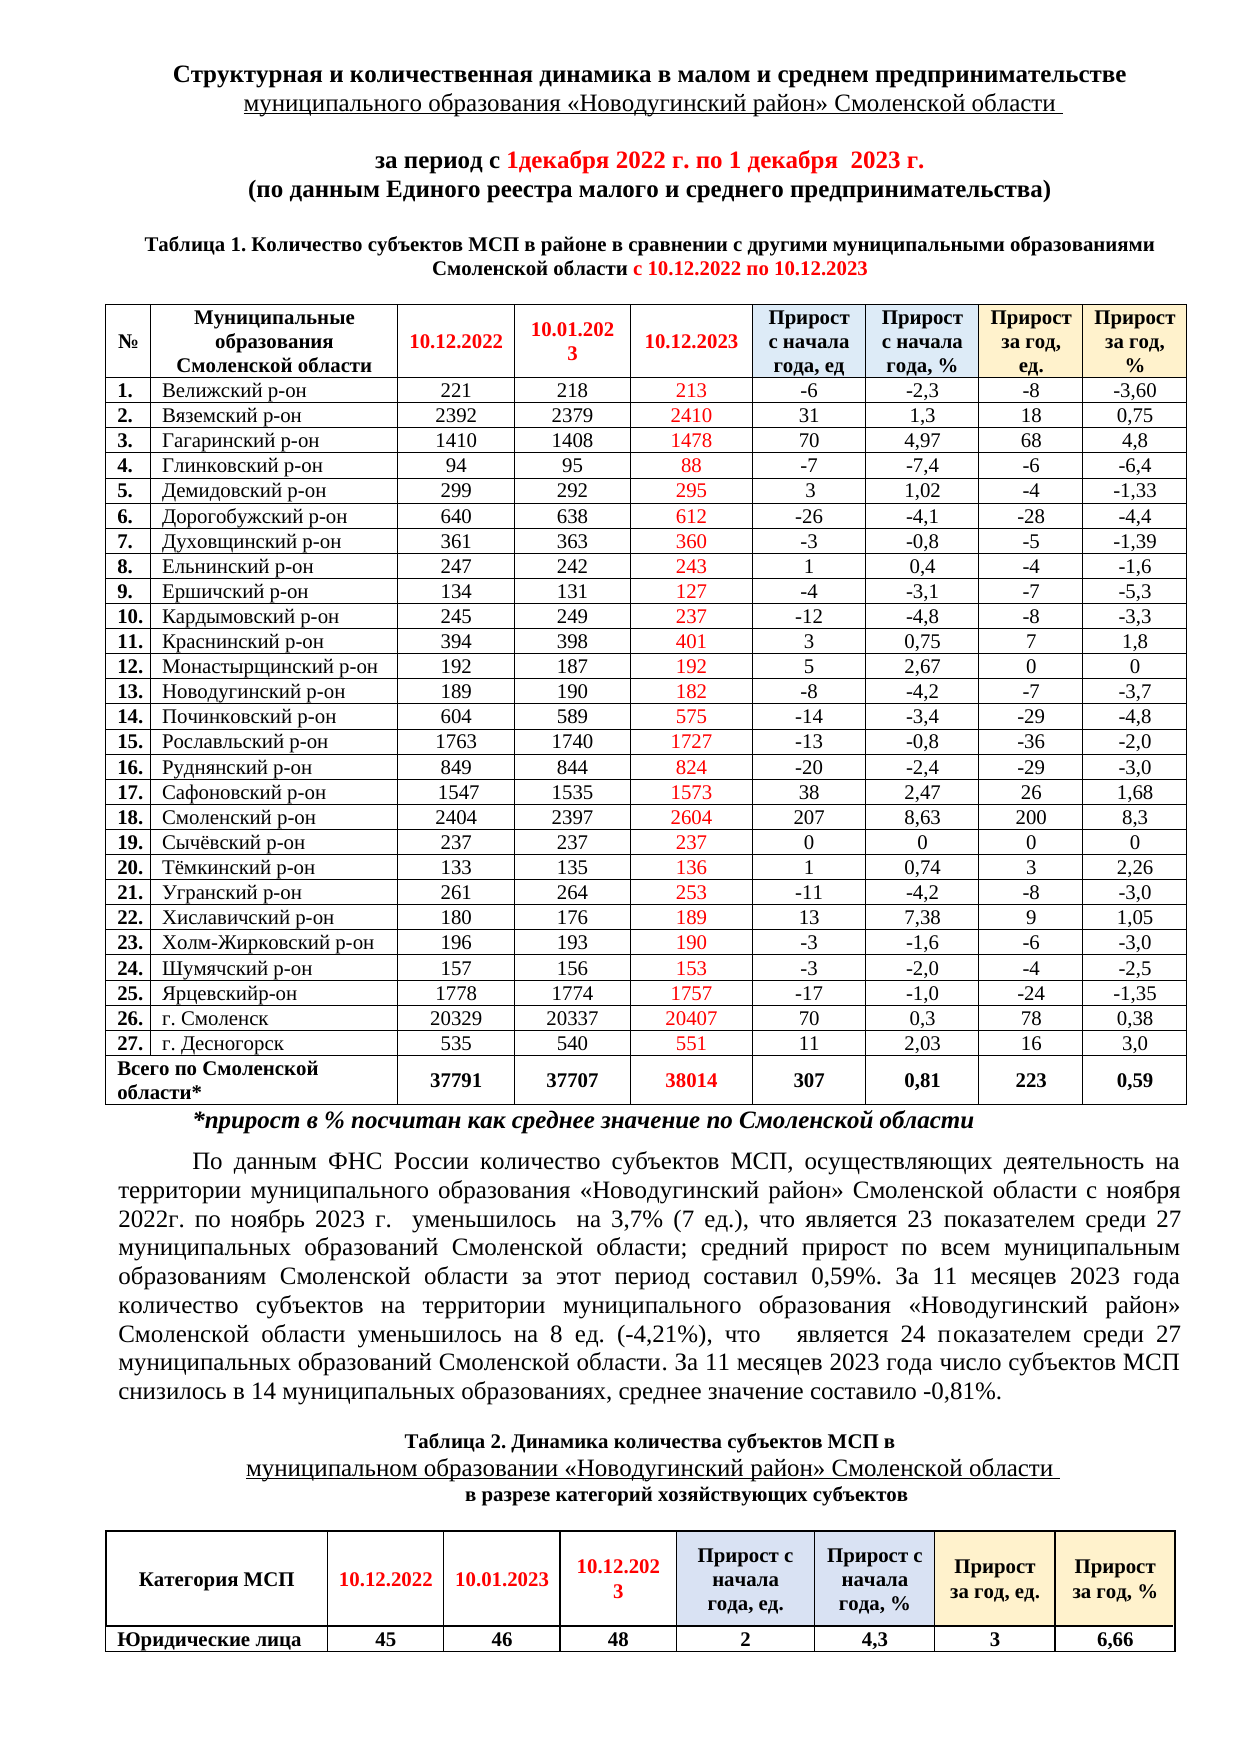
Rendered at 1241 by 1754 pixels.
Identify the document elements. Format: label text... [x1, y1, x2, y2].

table_cell 1763 [398, 730, 514, 753]
table_cell -1,33 [1083, 479, 1186, 502]
table_cell 7,38 [866, 905, 978, 929]
table_cell 2404 [398, 805, 514, 829]
table_cell -5,3 [1083, 579, 1186, 603]
text Таблица 1. Количество субъектов МСП в районе в сравнении с другими муниципальными образованиями Смоленской области с 10.12.2022 по 10.12.2023 [118, 232, 1181, 280]
table_cell [106, 880, 150, 904]
table_cell [106, 378, 150, 402]
table_cell -2,3 [866, 378, 978, 402]
text за период с 1декабря 2022 г. по 1 декабря 2023 г. [118, 145, 1181, 174]
table_cell 37707 [515, 1056, 630, 1104]
table_cell Шумячский р-он [151, 955, 397, 979]
table_cell 156 [515, 955, 630, 979]
table_cell [106, 479, 150, 502]
table_header 10.12.2023 [631, 305, 752, 377]
table_cell Тёмкинский р-он [151, 855, 397, 879]
table_cell 0 [1083, 654, 1186, 678]
table_cell 127 [631, 579, 752, 603]
table_cell 182 [631, 679, 752, 703]
table_cell 3 [979, 855, 1082, 879]
table_cell 196 [398, 930, 514, 954]
table_cell 2,47 [866, 780, 978, 804]
table_cell -4,4 [1083, 504, 1186, 528]
table_cell [106, 855, 150, 879]
table_cell 1757 [631, 981, 752, 1004]
table_header 10.01.2023 [515, 305, 630, 377]
table_cell 1740 [515, 730, 630, 753]
table_cell 1 [753, 554, 865, 578]
table_cell 157 [398, 955, 514, 979]
table_header Прирост за год, ед. [935, 1532, 1054, 1625]
table_cell Холм-Жирковский р-он [151, 930, 397, 954]
table_cell 88 [631, 453, 752, 477]
table_cell 38014 [631, 1056, 752, 1104]
table_cell 237 [631, 604, 752, 628]
table_cell -14 [753, 704, 865, 728]
table_cell 361 [398, 529, 514, 553]
table_cell [106, 730, 150, 753]
table_cell -6 [979, 930, 1082, 954]
table_cell 1778 [398, 981, 514, 1004]
table_cell -6 [979, 453, 1082, 477]
table_cell -4,2 [866, 880, 978, 904]
table_cell -29 [979, 755, 1082, 779]
table_cell Вяземский р-он [151, 403, 397, 427]
table_cell 70 [753, 1006, 865, 1030]
table_cell 3,0 [1083, 1031, 1186, 1055]
table_cell 1,68 [1083, 780, 1186, 804]
table_cell 401 [631, 629, 752, 653]
table_cell -26 [753, 504, 865, 528]
table_cell 20329 [398, 1006, 514, 1030]
table_cell 2397 [515, 805, 630, 829]
table_cell -20 [753, 755, 865, 779]
table_cell 237 [631, 830, 752, 854]
table_cell 363 [515, 529, 630, 553]
table_cell [106, 403, 150, 427]
table_cell 45 [328, 1627, 443, 1651]
table_cell 844 [515, 755, 630, 779]
table_cell 3 [935, 1627, 1054, 1651]
table_cell Юридические лица [106, 1627, 327, 1651]
table_cell 0 [979, 830, 1082, 854]
table_cell 1,02 [866, 479, 978, 502]
table_cell 589 [515, 704, 630, 728]
table_cell [106, 1006, 150, 1030]
table_cell 70 [753, 428, 865, 452]
table_cell Краснинский р-он [151, 629, 397, 653]
table_cell 638 [515, 504, 630, 528]
table_cell 1410 [398, 428, 514, 452]
table_cell 0 [1083, 830, 1186, 854]
table_cell -2,0 [866, 955, 978, 979]
table_cell 189 [631, 905, 752, 929]
table_cell 253 [631, 880, 752, 904]
table_cell 299 [398, 479, 514, 502]
table_cell 8,63 [866, 805, 978, 829]
table_cell -3,1 [866, 579, 978, 603]
table_header Прирост с начала года, ед. [677, 1532, 814, 1625]
table_cell 1547 [398, 780, 514, 804]
table_cell Гагаринский р-он [151, 428, 397, 452]
table_cell Духовщинский р-он [151, 529, 397, 553]
table_cell 8,3 [1083, 805, 1186, 829]
table_cell -0,8 [866, 730, 978, 753]
table_cell -17 [753, 981, 865, 1004]
table_cell 0 [753, 830, 865, 854]
table_cell 640 [398, 504, 514, 528]
table_cell 0,74 [866, 855, 978, 879]
table_cell 9 [979, 905, 1082, 929]
table_cell Кардымовский р-он [151, 604, 397, 628]
table_cell 2379 [515, 403, 630, 427]
table_cell -2,0 [1083, 730, 1186, 753]
table_cell 192 [398, 654, 514, 678]
table_cell 2604 [631, 805, 752, 829]
text По данным ФНС России количество субъектов МСП, осуществляющих деятельность на территории муниципального образования «Новодугинский район» Смоленской области с ноября 2022г. по ноябрь 2023 г. уменьшилось на 3,7% (7 ед.), что является 23 показателем среди 27 муниципальных образований Смоленской области; средний прирост по всем муниципальным образованиям Смоленской области за этот период составил 0,59%. За 11 месяцев 2023 года количество субъектов на территории муниципального образования «Новодугинский район» Смоленской области уменьшилось на 8 ед. (-4,21%), что является 24 показателем среди 27 муниципальных образований Смоленской области. За 11 месяцев 2023 года число субъектов МСП снизилось в 14 муниципальных образованиях, среднее значение составило -0,81%. [118, 1146, 1181, 1405]
table_cell -8 [753, 679, 865, 703]
table_cell Ельнинский р-он [151, 554, 397, 578]
table_cell 1,8 [1083, 629, 1186, 653]
table_cell [106, 780, 150, 804]
table_cell 0,4 [866, 554, 978, 578]
table_cell 20407 [631, 1006, 752, 1030]
table_cell 189 [398, 679, 514, 703]
table_cell -4 [979, 554, 1082, 578]
table_cell Хиславичский р-он [151, 905, 397, 929]
table_cell 551 [631, 1031, 752, 1055]
table_cell 1 [753, 855, 865, 879]
table_header 10.01.2023 [444, 1532, 559, 1625]
table_cell 13 [753, 905, 865, 929]
table_cell 2,26 [1083, 855, 1186, 879]
table_cell 78 [979, 1006, 1082, 1030]
table_cell [106, 830, 150, 854]
table_cell -3,60 [1083, 378, 1186, 402]
table_cell Новодугинский р-он [151, 679, 397, 703]
table_cell Ярцевскийр-он [151, 981, 397, 1004]
table_cell Сафоновский р-он [151, 780, 397, 804]
text в разрезе категорий хозяйствующих субъектов [118, 1482, 1181, 1506]
table_cell Велижский р-он [151, 378, 397, 402]
table_cell 394 [398, 629, 514, 653]
table_cell 136 [631, 855, 752, 879]
table_cell -1,6 [1083, 554, 1186, 578]
table_cell -3,0 [1083, 930, 1186, 954]
table_cell -3 [753, 955, 865, 979]
table_cell 26 [979, 780, 1082, 804]
table_cell 0 [979, 654, 1082, 678]
table_cell [106, 453, 150, 477]
table_cell -2,4 [866, 755, 978, 779]
table_cell 190 [515, 679, 630, 703]
table_cell Смоленский р-он [151, 805, 397, 829]
table_cell 4,97 [866, 428, 978, 452]
table_cell 1535 [515, 780, 630, 804]
table_cell -8 [979, 604, 1082, 628]
table_cell 2392 [398, 403, 514, 427]
table_cell -0,8 [866, 529, 978, 553]
table_cell Руднянский р-он [151, 755, 397, 779]
table_cell 4,8 [1083, 428, 1186, 452]
table_cell 398 [515, 629, 630, 653]
table_cell 1,3 [866, 403, 978, 427]
table_cell 242 [515, 554, 630, 578]
table_cell Ершичский р-он [151, 579, 397, 603]
table_cell -4,8 [866, 604, 978, 628]
table_cell [106, 755, 150, 779]
table_cell 247 [398, 554, 514, 578]
text *прирост в % посчитан как среднее значение по Смоленской области [118, 1105, 1181, 1134]
table_cell 213 [631, 378, 752, 402]
table_cell [106, 604, 150, 628]
table_cell Глинковский р-он [151, 453, 397, 477]
table_cell -4,1 [866, 504, 978, 528]
table_cell 190 [631, 930, 752, 954]
table_cell [106, 704, 150, 728]
table_cell 180 [398, 905, 514, 929]
table_header 10.12.2023 [561, 1532, 676, 1625]
table_cell 200 [979, 805, 1082, 829]
table_cell 2,03 [866, 1031, 978, 1055]
table_cell 94 [398, 453, 514, 477]
table_cell [106, 679, 150, 703]
table_cell 0,81 [866, 1056, 978, 1104]
table_header Муниципальные образования Смоленской области [151, 305, 397, 377]
table_cell [106, 905, 150, 929]
table_cell -11 [753, 880, 865, 904]
table_header 10.12.2022 [328, 1532, 443, 1625]
table_cell 38 [753, 780, 865, 804]
table_cell 1,05 [1083, 905, 1186, 929]
table_cell 249 [515, 604, 630, 628]
table_header 10.12.2022 [398, 305, 514, 377]
table_cell 237 [515, 830, 630, 854]
table_cell 3 [753, 629, 865, 653]
table_cell Дорогобужский р-он [151, 504, 397, 528]
text Структурная и количественная динамика в малом и среднем предпринимательстве муниципального образования «Новодугинский район» Смоленской области [118, 59, 1181, 117]
table_cell [106, 554, 150, 578]
table_cell 131 [515, 579, 630, 603]
table_header Категория МСП [107, 1532, 327, 1625]
table_cell 221 [398, 378, 514, 402]
table_cell 4,3 [815, 1627, 934, 1651]
table_cell 223 [979, 1056, 1082, 1104]
table_cell [106, 981, 150, 1004]
table_cell [106, 428, 150, 452]
table_cell г. Десногорск [151, 1031, 397, 1055]
table_cell 0,75 [1083, 403, 1186, 427]
table_cell 207 [753, 805, 865, 829]
table_cell 133 [398, 855, 514, 879]
table_cell -2,5 [1083, 955, 1186, 979]
table_cell -3,3 [1083, 604, 1186, 628]
table_cell 0,59 [1083, 1056, 1186, 1104]
table_cell 1408 [515, 428, 630, 452]
table_cell [106, 629, 150, 653]
table_cell Монастырщинский р-он [151, 654, 397, 678]
table_cell 193 [515, 930, 630, 954]
table_cell -4 [979, 955, 1082, 979]
text муниципальном образовании «Новодугинский район» Смоленской области [118, 1453, 1181, 1482]
table_header Прирост с начала года, % [866, 305, 978, 377]
table_cell 575 [631, 704, 752, 728]
table_cell -7 [979, 579, 1082, 603]
table_cell 245 [398, 604, 514, 628]
table_cell 2410 [631, 403, 752, 427]
table_cell -24 [979, 981, 1082, 1004]
table_cell -3,7 [1083, 679, 1186, 703]
table_cell -1,39 [1083, 529, 1186, 553]
table_cell 0,3 [866, 1006, 978, 1030]
table_cell -8 [979, 378, 1082, 402]
table_cell 535 [398, 1031, 514, 1055]
table_cell 360 [631, 529, 752, 553]
table_cell 307 [753, 1056, 865, 1104]
table_cell -3,0 [1083, 880, 1186, 904]
table_cell -3,0 [1083, 755, 1186, 779]
table_cell 31 [753, 403, 865, 427]
table_cell 0,38 [1083, 1006, 1186, 1030]
table_cell 824 [631, 755, 752, 779]
table_cell 46 [444, 1627, 559, 1651]
table_cell 264 [515, 880, 630, 904]
table_cell Всего по Смоленской области* [106, 1056, 397, 1104]
table_cell [106, 654, 150, 678]
table_cell -4,8 [1083, 704, 1186, 728]
table_cell -6 [753, 378, 865, 402]
table_cell 18 [979, 403, 1082, 427]
table_header Прирост с начала года, ед [753, 305, 865, 377]
table_cell -13 [753, 730, 865, 753]
table_cell 1478 [631, 428, 752, 452]
table_cell [106, 930, 150, 954]
table_cell 0,75 [866, 629, 978, 653]
table_header Прирост за год, ед. [979, 305, 1082, 377]
table_cell 218 [515, 378, 630, 402]
table_cell -7 [753, 453, 865, 477]
table_cell Сычёвский р-он [151, 830, 397, 854]
table_cell -5 [979, 529, 1082, 553]
table_cell [106, 805, 150, 829]
table_cell 295 [631, 479, 752, 502]
table_cell 243 [631, 554, 752, 578]
table_header Прирост с начала года, % [815, 1532, 934, 1625]
table_cell -7 [979, 679, 1082, 703]
table_header № [106, 305, 150, 377]
table_cell 6,66 [1056, 1625, 1174, 1651]
table_cell 192 [631, 654, 752, 678]
table_cell 540 [515, 1031, 630, 1055]
table_cell [106, 1031, 150, 1055]
table_cell 0 [866, 830, 978, 854]
table_cell 95 [515, 453, 630, 477]
table_cell 11 [753, 1031, 865, 1055]
table_cell 261 [398, 880, 514, 904]
table_cell -8 [979, 880, 1082, 904]
table_cell 3 [753, 479, 865, 502]
table_cell 135 [515, 855, 630, 879]
table_cell 1774 [515, 981, 630, 1004]
table_cell [106, 504, 150, 528]
table_cell -1,6 [866, 930, 978, 954]
table_header Прирост за год, % [1083, 305, 1186, 377]
table_cell -4,2 [866, 679, 978, 703]
text Таблица 2. Динамика количества субъектов МСП в [118, 1429, 1181, 1453]
table_cell -1,35 [1083, 981, 1186, 1004]
table_cell Починковский р-он [151, 704, 397, 728]
table_cell 7 [979, 629, 1082, 653]
table_cell [106, 529, 150, 553]
table_cell г. Смоленск [151, 1006, 397, 1030]
table_cell 153 [631, 955, 752, 979]
table_cell 292 [515, 479, 630, 502]
table_cell 16 [979, 1031, 1082, 1055]
table_cell 237 [398, 830, 514, 854]
table_header Прирост за год, % [1056, 1532, 1174, 1625]
table_cell 134 [398, 579, 514, 603]
table_cell -36 [979, 730, 1082, 753]
table_cell 1573 [631, 780, 752, 804]
table_cell -3 [753, 930, 865, 954]
table_cell [106, 955, 150, 979]
table_cell 187 [515, 654, 630, 678]
table_cell -4 [753, 579, 865, 603]
table_cell 20337 [515, 1006, 630, 1030]
table_cell 1727 [631, 730, 752, 753]
table_cell -28 [979, 504, 1082, 528]
table_cell -4 [979, 479, 1082, 502]
text (по данным Единого реестра малого и среднего предпринимательства) [118, 174, 1181, 203]
table_cell -1,0 [866, 981, 978, 1004]
table_cell 176 [515, 905, 630, 929]
table_cell -6,4 [1083, 453, 1186, 477]
table_cell 68 [979, 428, 1082, 452]
table_cell -7,4 [866, 453, 978, 477]
table_cell 849 [398, 755, 514, 779]
table_cell 2 [677, 1627, 814, 1651]
table_cell Демидовский р-он [151, 479, 397, 502]
table_cell -12 [753, 604, 865, 628]
table_cell 37791 [398, 1056, 514, 1104]
table_cell 5 [753, 654, 865, 678]
table_cell 604 [398, 704, 514, 728]
table_cell 48 [561, 1627, 676, 1651]
table_cell -3 [753, 529, 865, 553]
table_cell -3,4 [866, 704, 978, 728]
table_cell 2,67 [866, 654, 978, 678]
table_cell 612 [631, 504, 752, 528]
table_cell -29 [979, 704, 1082, 728]
table_cell Угранский р-он [151, 880, 397, 904]
table_cell Рославльский р-он [151, 730, 397, 753]
table_cell [106, 579, 150, 603]
